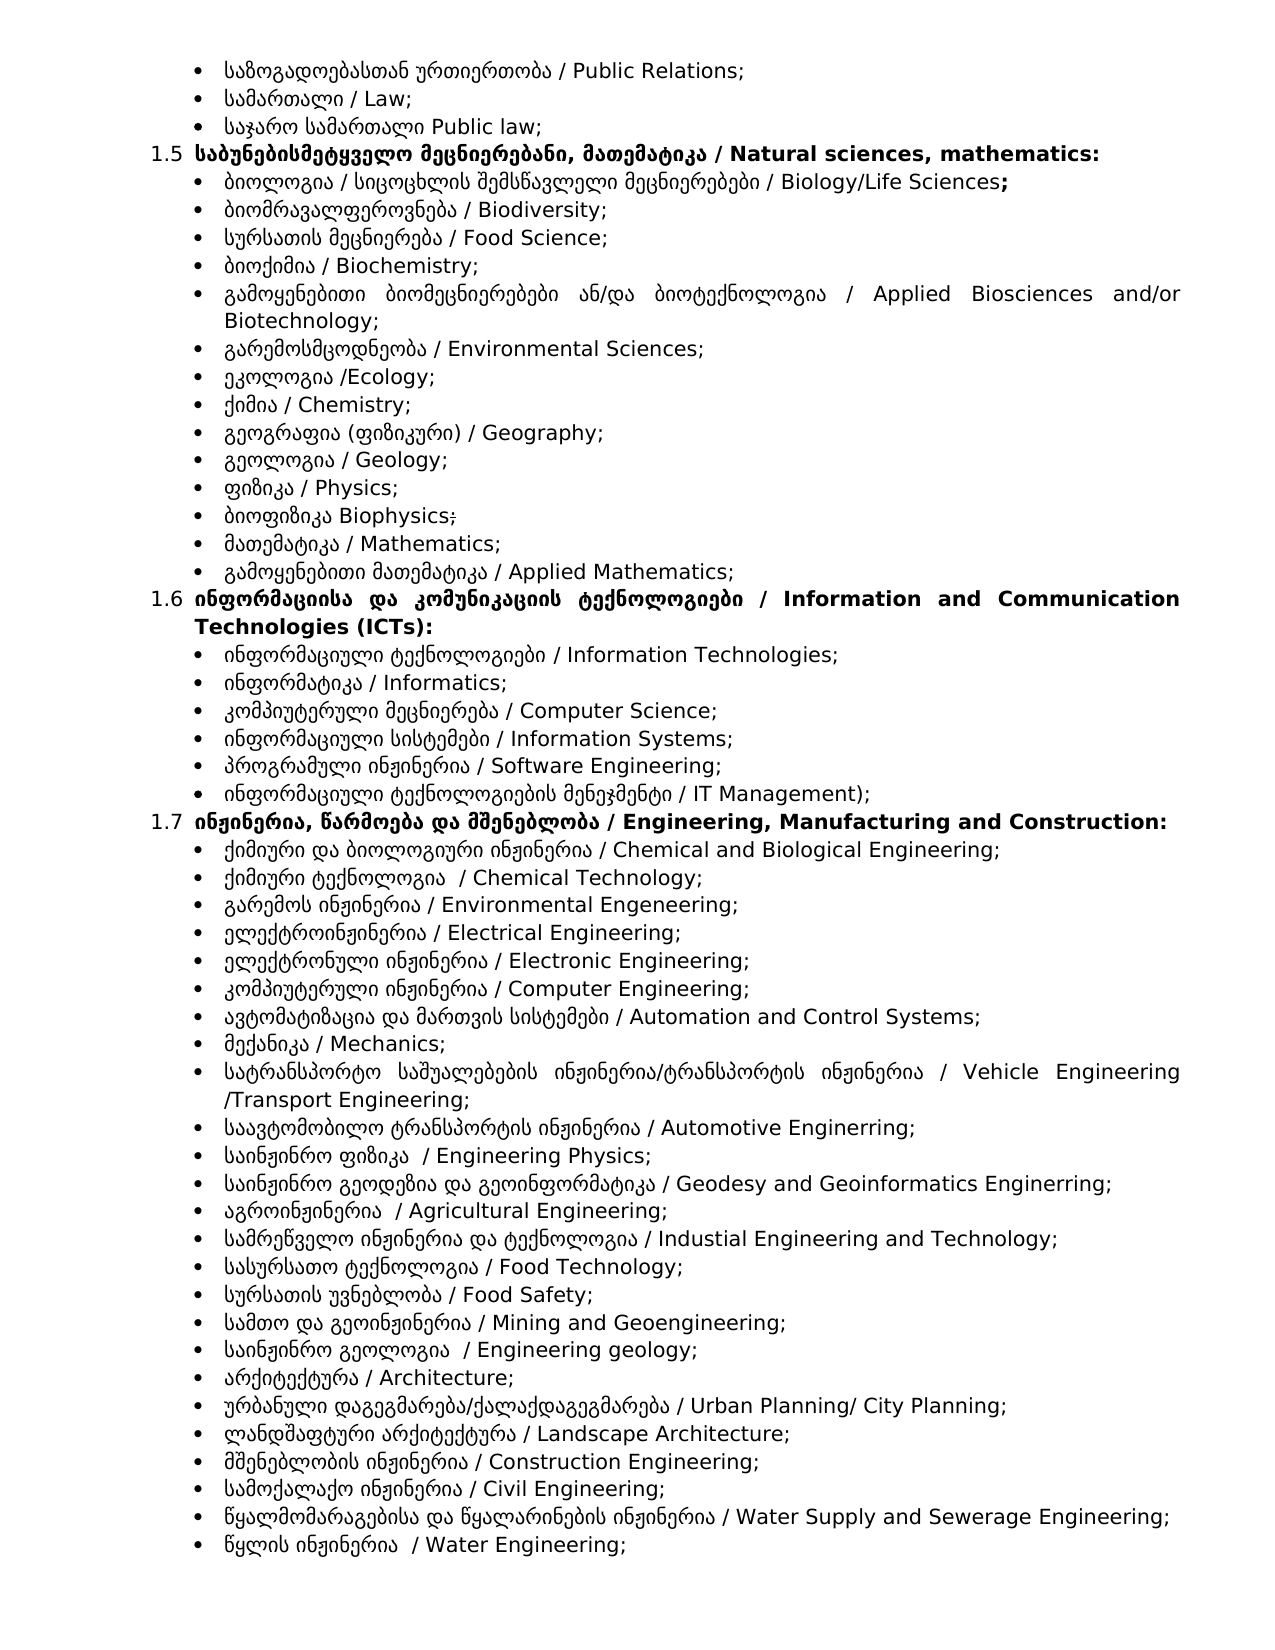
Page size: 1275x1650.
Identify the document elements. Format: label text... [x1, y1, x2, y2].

list საავტომობილო ტრანსპორტის ინჟინერია / Automotive Enginerring; [194, 1116, 1181, 1140]
list არქიტექტურა / Architecture; [194, 1366, 1181, 1391]
list გამოყენებითი ბიომეცნიერებები ან/და ბიოტექნოლოგია / Applied Biosciences and/or Biotechnology; [194, 282, 1181, 334]
list სამრეწველო ინჟინერია და ტექნოლოგია / Industial Engineering and Technology; [194, 1227, 1181, 1251]
list ინფორმაციული სისტემები / Information Systems; [194, 727, 1181, 751]
list მექანიკა / Mechanics; [194, 1032, 1181, 1057]
list ბიოქიმია / Biochemistry; [194, 254, 1181, 278]
list ინფორმატიკა / Informatics; [194, 671, 1181, 695]
list ქიმია / Chemistry; [194, 393, 1181, 417]
list ინჟინერია, წარმოება და მშენებლობა / Engineering, Manufacturing and Construction: [150, 810, 1181, 834]
list გამოყენებითი მათემატიკა / Applied Mathematics; [194, 560, 1181, 584]
list ბიომრავალფეროვნება / Biodiversity; [194, 198, 1181, 222]
list საინჟინრო გეოლოგია / Engineering geology; [194, 1338, 1181, 1363]
list აგროინჟინერია / Agricultural Engineering; [194, 1199, 1181, 1224]
list ინფორმაციული ტექნოლოგიები / Information Technologies; [194, 643, 1181, 667]
list გეოგრაფია (ფიზიკური) / Geography; [194, 421, 1181, 445]
list ეკოლოგია /Ecology; [194, 365, 1181, 389]
list გარემოსმცოდნეობა / Environmental Sciences; [194, 337, 1181, 361]
list სამართალი / Law; [194, 87, 1181, 111]
list წყლის ინჟინერია / Water Engineering; [194, 1533, 1181, 1557]
list ინფორმაციისა და კომუნიკაციის ტექნოლოგიები / Information and Communication Technologies (ICTs): [150, 587, 1181, 639]
list ელექტრონული ინჟინერია / Electronic Engineering; [194, 949, 1181, 973]
list სამოქალაქო ინჟინერია / Civil Engineering; [194, 1477, 1181, 1502]
list ფიზიკა / Physics; [194, 476, 1181, 501]
list ინფორმაციული ტექნოლოგიების მენეჯმენტი / IT Management); [194, 782, 1181, 806]
list გარემოს ინჟინერია / Environmental Engeneering; [194, 893, 1181, 918]
list საზოგადოებასთან ურთიერთობა / Public Relations; [194, 59, 1181, 83]
list ქიმიური და ბიოლოგიური ინჟინერია / Chemical and Biological Engineering; [194, 838, 1181, 862]
list გეოლოგია / Geology; [194, 448, 1181, 473]
list სატრანსპორტო საშუალებების ინჟინერია/ტრანსპორტის ინჟინერია / Vehicle Engineering /Transport Engineering; [194, 1060, 1181, 1112]
list ბიოლოგია / სიცოცხლის შემსწავლელი მეცნიერებები / Biology/Life Sciences; [194, 170, 1181, 194]
list სასურსათო ტექნოლოგია / Food Technology; [194, 1255, 1181, 1279]
list სურსათის უვნებლობა / Food Safety; [194, 1283, 1181, 1307]
list მშენებლობის ინჟინერია / Construction Engineering; [194, 1450, 1181, 1474]
list საინჟინრო გეოდეზია და გეოინფორმატიკა / Geodesy and Geoinformatics Enginerring; [194, 1172, 1181, 1196]
list პროგრამული ინჟინერია / Software Engineering; [194, 754, 1181, 779]
list საბუნებისმეტყველო მეცნიერებანი, მათემატიკა / Natural sciences, mathematics: [150, 142, 1181, 167]
list კომპიუტერული მეცნიერება / Computer Science; [194, 699, 1181, 723]
list ელექტროინჟინერია / Electrical Engineering; [194, 921, 1181, 946]
list საჯარო სამართალი Public law; [194, 115, 1181, 139]
list საინჟინრო ფიზიკა / Engineering Physics; [194, 1144, 1181, 1168]
list კომპიუტერული ინჟინერია / Computer Engineering; [194, 977, 1181, 1001]
list ავტომატიზაცია და მართვის სისტემები / Automation and Control Systems; [194, 1005, 1181, 1029]
list სამთო და გეოინჟინერია / Mining and Geoengineering; [194, 1311, 1181, 1335]
list მათემატიკა / Mathematics; [194, 532, 1181, 556]
list ქიმიური ტექნოლოგია / Chemical Technology; [194, 866, 1181, 890]
list სურსათის მეცნიერება / Food Science; [194, 226, 1181, 250]
list წყალმომარაგებისა და წყალარინების ინჟინერია / Water Supply and Sewerage Engineering; [194, 1505, 1181, 1529]
list ურბანული დაგეგმარება/ქალაქდაგეგმარება / Urban Planning/ City Planning; [194, 1394, 1181, 1418]
list ლანდშაფტური არქიტექტურა / Landscape Architecture; [194, 1422, 1181, 1446]
list ბიოფიზიკა Biophysics; [194, 504, 1181, 528]
